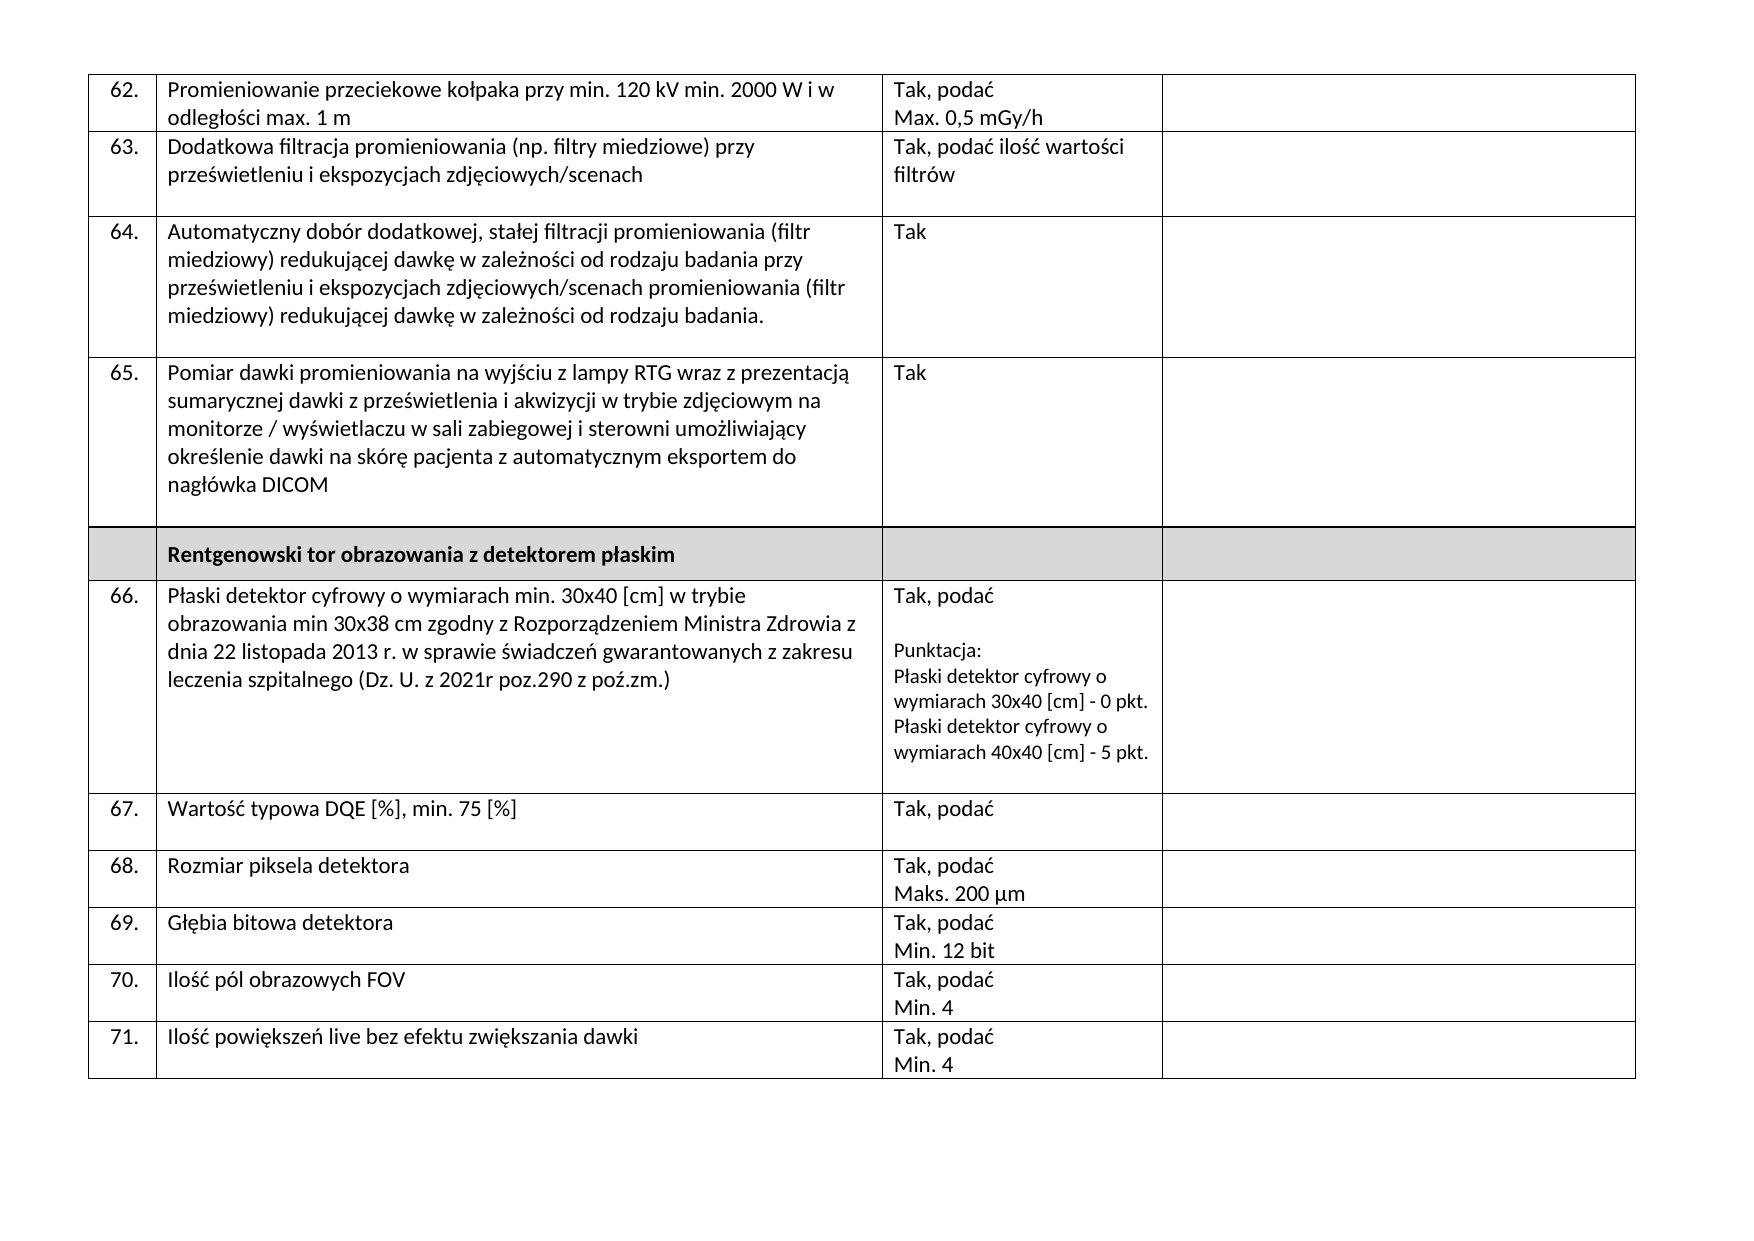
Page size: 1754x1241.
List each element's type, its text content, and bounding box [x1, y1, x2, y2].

table_cell Pomiar dawki promieniowania na wyjściu z lampy RTG wraz z prezentacją sumarycznej dawki z prześwietlenia i akwizycji w trybie zdjęciowym na monitorze / wyświetlaczu w sali zabiegowej i sterowni umożliwiający określenie dawki na skórę pacjenta z automatycznym eksportem do nagłówka DICOM [157, 358, 882, 526]
table_cell Automatyczny dobór dodatkowej, stałej filtracji promieniowania (filtr miedziowy) redukującej dawkę w zależności od rodzaju badania przy prześwietleniu i ekspozycjach zdjęciowych/scenach promieniowania (filtr miedziowy) redukującej dawkę w zależności od rodzaju badania. [157, 217, 882, 357]
table_cell Tak [883, 358, 1162, 526]
table_cell Tak, podać [883, 794, 1162, 850]
table_cell [89, 908, 156, 964]
table_cell [89, 528, 156, 580]
table_cell Tak, podać ilość wartości filtrów [883, 132, 1162, 216]
table_cell [89, 75, 156, 131]
table_cell [89, 965, 156, 1021]
table_cell [89, 794, 156, 850]
table_cell Głębia bitowa detektora [157, 908, 882, 964]
table_cell Tak, podać Maks. 200 µm [883, 851, 1162, 907]
table_cell [1163, 794, 1635, 850]
table_cell [1163, 965, 1635, 1021]
table_cell [89, 851, 156, 907]
table_cell Wartość typowa DQE [%], min. 75 [%] [157, 794, 882, 850]
table_cell Tak, podać Min. 4 [883, 1022, 1162, 1078]
table_cell [1163, 358, 1635, 526]
table_cell [1163, 1022, 1635, 1078]
table_cell [1163, 132, 1635, 216]
table_cell [1163, 851, 1635, 907]
table_cell [883, 528, 1162, 580]
table_cell Rozmiar piksela detektora [157, 851, 882, 907]
table_cell [1163, 528, 1635, 580]
table_cell Tak, podać Max. 0,5 mGy/h [883, 75, 1162, 131]
table_cell Płaski detektor cyfrowy o wymiarach min. 30x40 [cm] w trybie obrazowania min 30x38 cm zgodny z Rozporządzeniem Ministra Zdrowia z dnia 22 listopada 2013 r. w sprawie świadczeń gwarantowanych z zakresu leczenia szpitalnego (Dz. U. z 2021r poz.290 z poź.zm.) [157, 581, 882, 793]
table_cell [1163, 581, 1635, 793]
table_cell Tak [883, 217, 1162, 357]
table_cell Ilość powiększeń live bez efektu zwiększania dawki [157, 1022, 882, 1078]
table_cell Tak, podać Min. 12 bit [883, 908, 1162, 964]
table_cell [89, 581, 156, 793]
table_cell [1163, 75, 1635, 131]
table_cell [1163, 908, 1635, 964]
table_cell Dodatkowa filtracja promieniowania (np. filtry miedziowe) przy prześwietleniu i ekspozycjach zdjęciowych/scenach [157, 132, 882, 216]
table_cell Rentgenowski tor obrazowania z detektorem płaskim [157, 528, 882, 580]
table_cell Tak, podać Punktacja: Płaski detektor cyfrowy o wymiarach 30x40 [cm] - 0 pkt. Płaski detektor cyfrowy o wymiarach 40x40 [cm] - 5 pkt. [883, 581, 1162, 793]
table_cell Tak, podać Min. 4 [883, 965, 1162, 1021]
table_cell [89, 1022, 156, 1078]
table_cell [89, 132, 156, 216]
table_cell Promieniowanie przeciekowe kołpaka przy min. 120 kV min. 2000 W i w odległości max. 1 m [157, 75, 882, 131]
table_cell [89, 358, 156, 526]
table_cell [1163, 217, 1635, 357]
table_cell Ilość pól obrazowych FOV [157, 965, 882, 1021]
table_cell [89, 217, 156, 357]
